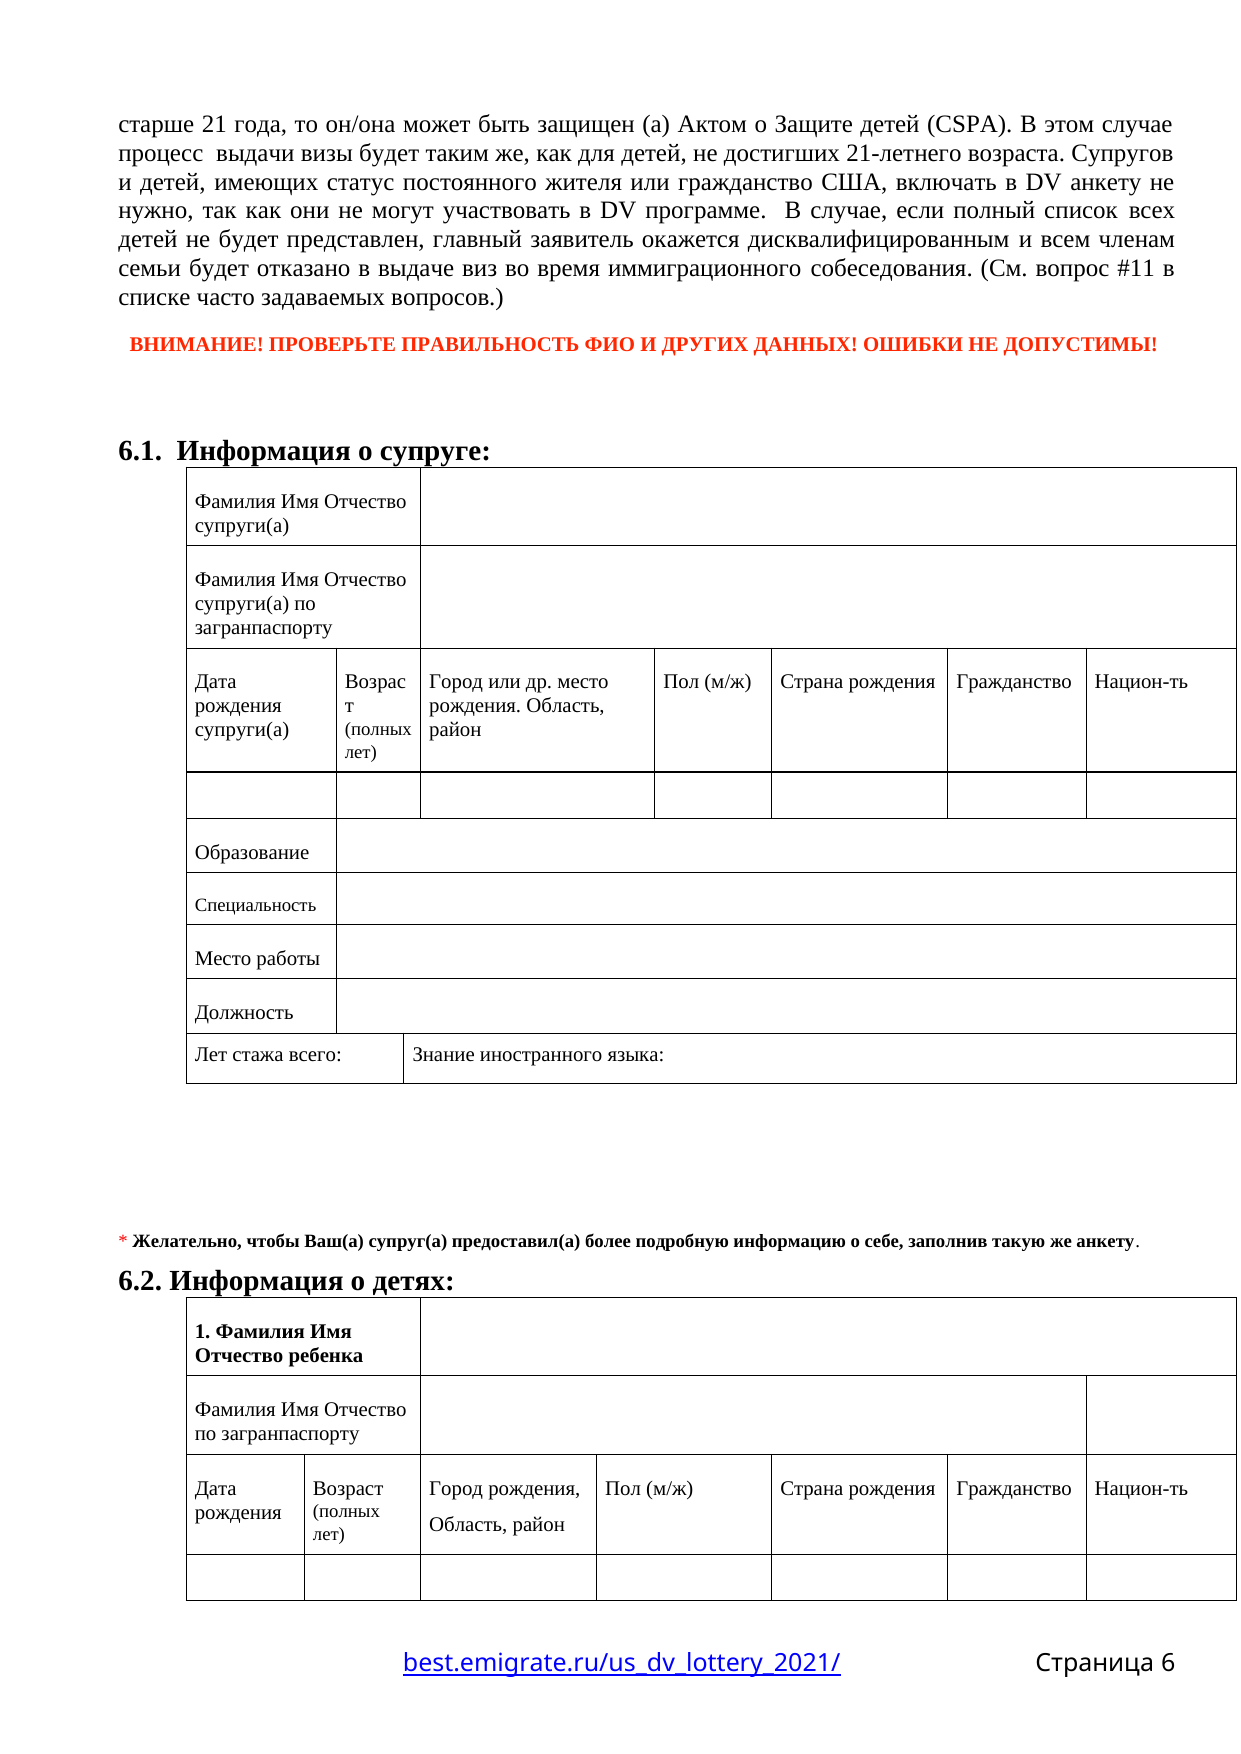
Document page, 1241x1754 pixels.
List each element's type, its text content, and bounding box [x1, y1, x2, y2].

table_cell Знание иностранного языка: [404, 1034, 1236, 1083]
table_cell Дата рождения супруги(а) [187, 649, 336, 771]
text 6.1. Информация о супруге: [118, 433, 1175, 467]
table_cell Фамилия Имя Отчество по загранпаспорту [187, 1376, 420, 1454]
table_cell [421, 1555, 596, 1600]
table_cell [1087, 773, 1236, 818]
table_cell Город рождения, Область, район [421, 1455, 596, 1554]
table_cell Пол (м/ж) [597, 1455, 771, 1554]
table_cell [337, 873, 1236, 924]
table_cell [421, 773, 654, 818]
table_cell [187, 773, 336, 818]
table_cell Страна рождения [772, 649, 947, 771]
table_cell [1087, 1555, 1236, 1600]
table_cell [597, 1555, 771, 1600]
text 6.2. Информация о детях: [118, 1263, 1175, 1297]
table_cell Национ-ть [1087, 1455, 1236, 1554]
table_cell Дата рождения [187, 1455, 304, 1554]
table_cell [1087, 1376, 1236, 1454]
table_cell [948, 773, 1086, 818]
table_cell Город или др. место рождения. Область, район [421, 649, 654, 771]
table_cell [655, 773, 771, 818]
text ВНИМАНИЕ! ПРОВЕРЬТЕ ПРАВИЛЬНОСТЬ ФИО И ДРУГИХ ДАННЫХ! ОШИБКИ НЕ ДОПУСТИМЫ! [129, 332, 1175, 356]
table_cell Гражданство [948, 649, 1086, 771]
text * Желательно, чтобы Ваш(а) супруг(а) предоставил(а) более подробную информацию о себе, заполнив такую же анкету. [118, 1229, 1175, 1251]
table_cell Национ-ть [1087, 649, 1236, 771]
table_cell Пол (м/ж) [655, 649, 771, 771]
table_cell [421, 1376, 1086, 1454]
table_cell Гражданство [948, 1455, 1086, 1554]
table_cell [772, 773, 947, 818]
table_header [421, 1298, 1236, 1375]
table_cell Возраст (полных лет) [337, 649, 420, 771]
table_cell Возраст (полных лет) [305, 1455, 420, 1554]
table_header [421, 468, 1236, 545]
table_header Фамилия Имя Отчество супруги(а) [187, 468, 420, 545]
table_cell Место работы [187, 925, 336, 978]
table_cell [772, 1555, 947, 1600]
table_cell [421, 546, 1236, 647]
table_cell [337, 979, 1236, 1032]
table_cell [305, 1555, 420, 1600]
table_cell [948, 1555, 1086, 1600]
table_cell Фамилия Имя Отчество супруги(а) по загранпаспорту [187, 546, 420, 647]
table_cell Страна рождения [772, 1455, 947, 1554]
table_cell [187, 1555, 304, 1600]
table_cell [337, 773, 420, 818]
table_cell [337, 925, 1236, 978]
table_cell Лет стажа всего: [187, 1034, 403, 1083]
table_cell [337, 819, 1236, 872]
table_cell Специальность [187, 873, 336, 924]
table_header 1. Фамилия Имя Отчество ребенка [187, 1298, 420, 1375]
table_cell Образование [187, 819, 336, 872]
table_cell Должность [187, 979, 336, 1032]
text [118, 109, 1175, 310]
